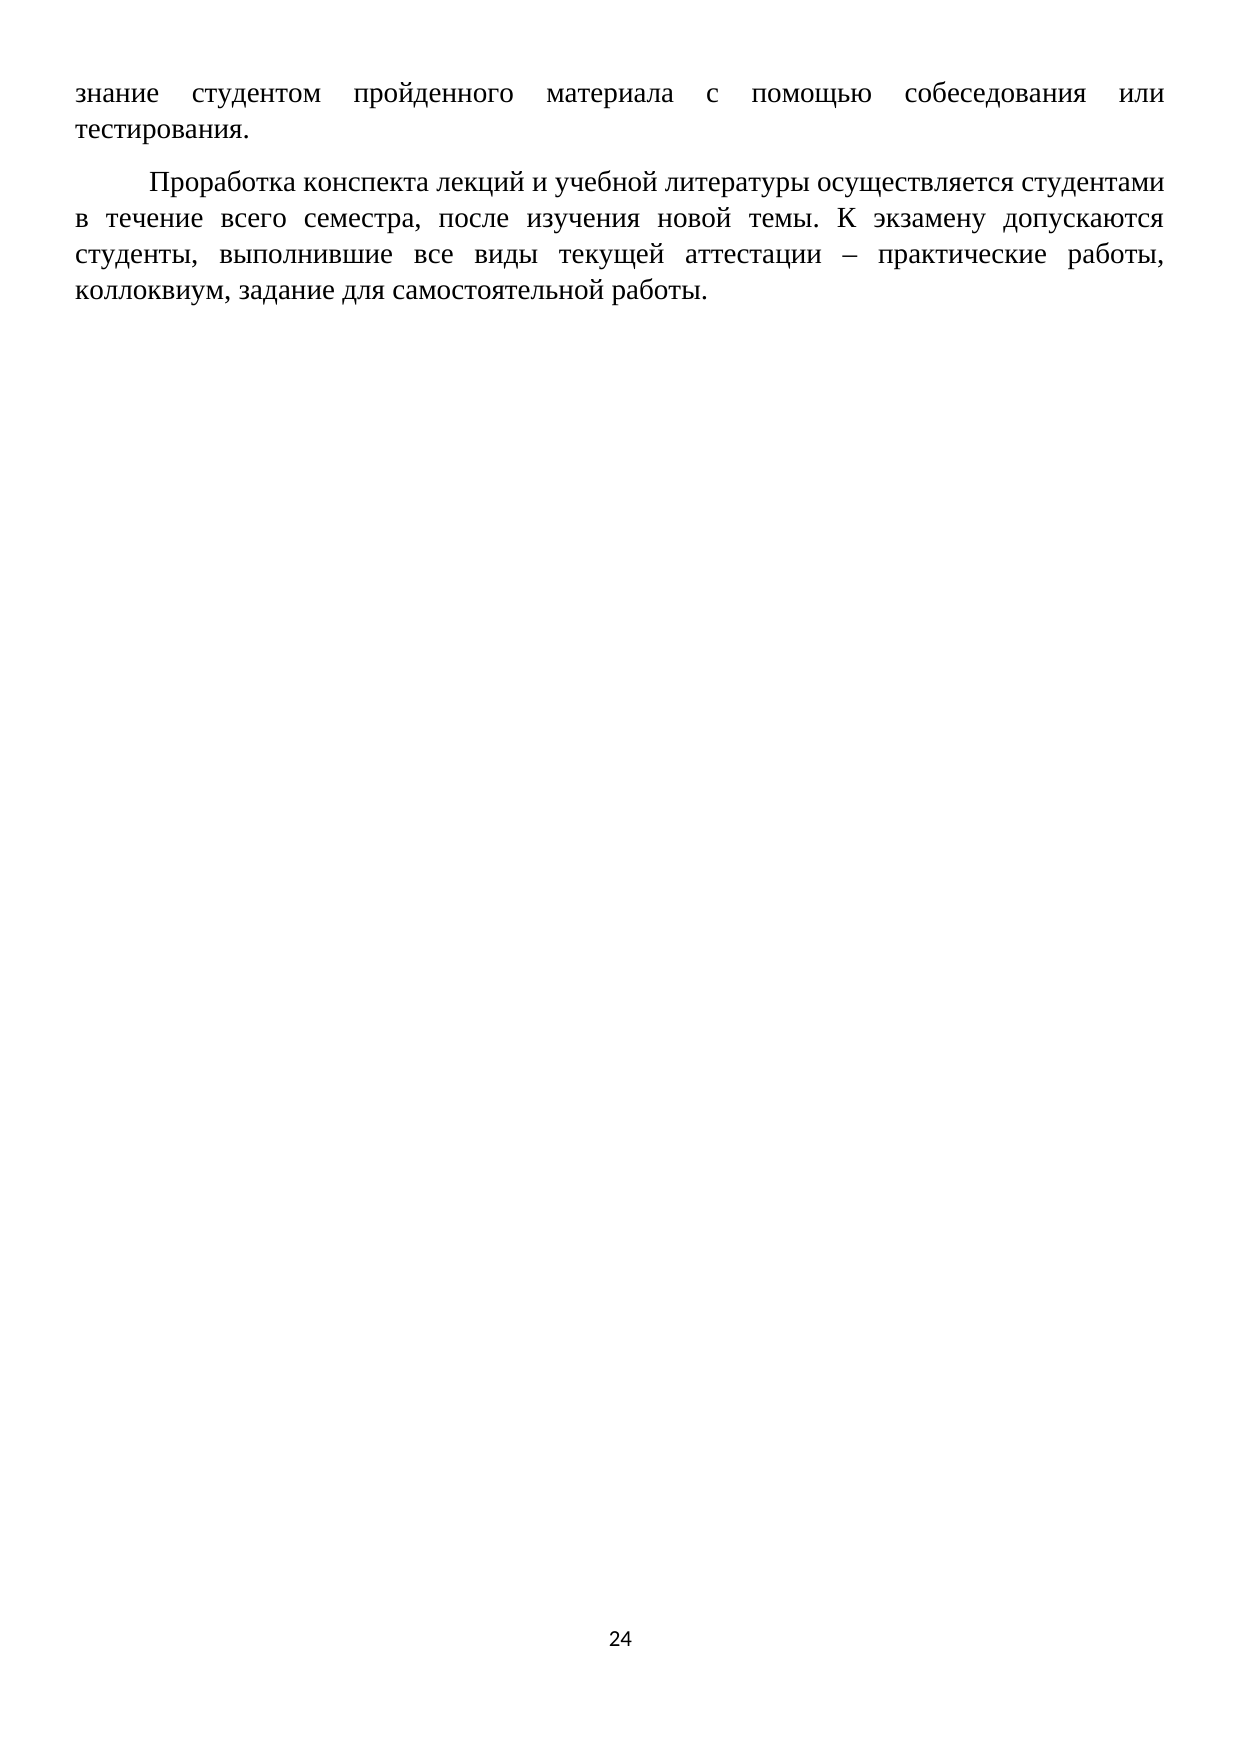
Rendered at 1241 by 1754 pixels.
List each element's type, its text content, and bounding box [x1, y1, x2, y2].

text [75, 75, 1165, 145]
text Проработка конспекта лекций и учебной литературы осуществляется студентами в течение всего семестра, после изучения новой темы. К экзамену допускаются студенты, выполнившие все виды текущей аттестации – практические работы, коллоквиум, задание для самостоятельной работы. [75, 164, 1165, 306]
